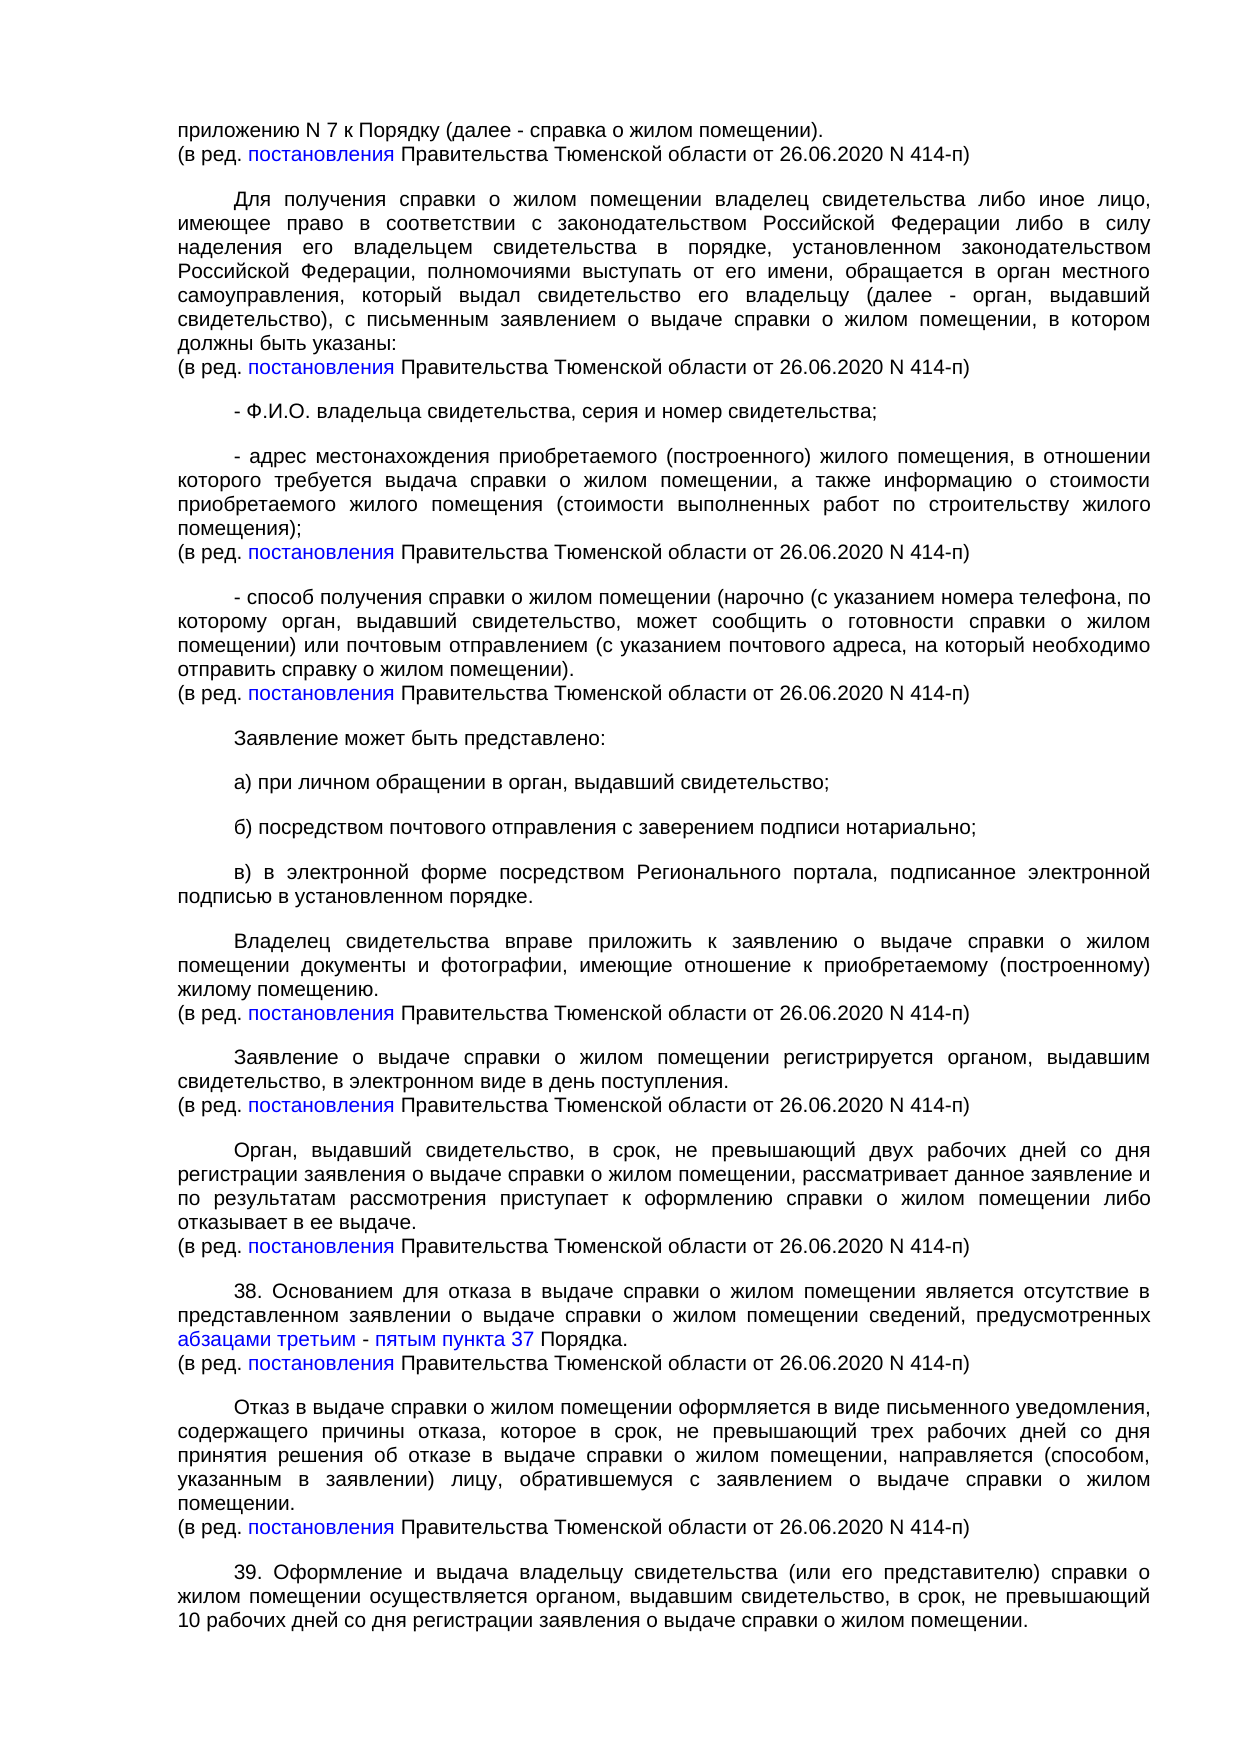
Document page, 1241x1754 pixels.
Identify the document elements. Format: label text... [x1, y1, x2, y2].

text (в ред. постановления Правительства Тюменской области от 26.06.2020 N 414-п) [177, 1234, 1152, 1258]
text Владелец свидетельства вправе приложить к заявлению о выдаче справки о жилом помещении документы и фотографии, имеющие отношение к приобретаемому (построенному) жилому помещению. [177, 928, 1152, 1000]
text - адрес местонахождения приобретаемого (построенного) жилого помещения, в отношении которого требуется выдача справки о жилом помещении, а также информацию о стоимости приобретаемого жилого помещения (стоимости выполненных работ по строительству жилого помещения); [177, 444, 1152, 540]
text (в ред. постановления Правительства Тюменской области от 26.06.2020 N 414-п) [177, 354, 1152, 378]
text Для получения справки о жилом помещении владелец свидетельства либо иное лицо, имеющее право в соответствии с законодательством Российской Федерации либо в силу наделения его владельцем свидетельства в порядке, установленном законодательством Российской Федерации, полномочиями выступать от его имени, обращается в орган местного самоуправления, который выдал свидетельство его владельцу (далее - орган, выдавший свидетельство), с письменным заявлением о выдаче справки о жилом помещении, в котором должны быть указаны: [177, 187, 1152, 354]
text в) в электронной форме посредством Регионального портала, подписанное электронной подписью в установленном порядке. [177, 860, 1152, 908]
text (в ред. постановления Правительства Тюменской области от 26.06.2020 N 414-п) [177, 1350, 1152, 1374]
text (в ред. постановления Правительства Тюменской области от 26.06.2020 N 414-п) [177, 1093, 1152, 1117]
text а) при личном обращении в орган, выдавший свидетельство; [177, 770, 1152, 794]
text б) посредством почтового отправления с заверением подписи нотариально; [177, 815, 1152, 839]
text Орган, выдавший свидетельство, в срок, не превышающий двух рабочих дней со дня регистрации заявления о выдаче справки о жилом помещении, рассматривает данное заявление и по результатам рассмотрения приступает к оформлению справки о жилом помещении либо отказывает в ее выдаче. [177, 1138, 1152, 1234]
text - способ получения справки о жилом помещении (нарочно (с указанием номера телефона, по которому орган, выдавший свидетельство, может сообщить о готовности справки о жилом помещении) или почтовым отправлением (с указанием почтового адреса, на который необходимо отправить справку о жилом помещении). [177, 585, 1152, 681]
text (в ред. постановления Правительства Тюменской области от 26.06.2020 N 414-п) [177, 681, 1152, 704]
text Заявление о выдаче справки о жилом помещении регистрируется органом, выдавшим свидетельство, в электронном виде в день поступления. [177, 1045, 1152, 1093]
text (в ред. постановления Правительства Тюменской области от 26.06.2020 N 414-п) [177, 1515, 1152, 1539]
text Заявление может быть представлено: [177, 725, 1152, 749]
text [177, 118, 1152, 142]
text (в ред. постановления Правительства Тюменской области от 26.06.2020 N 414-п) [177, 142, 1152, 166]
text 39. Оформление и выдача владельцу свидетельства (или его представителю) справки о жилом помещении осуществляется органом, выдавшим свидетельство, в срок, не превышающий 10 рабочих дней со дня регистрации заявления о выдаче справки о жилом помещении. [177, 1560, 1152, 1632]
text (в ред. постановления Правительства Тюменской области от 26.06.2020 N 414-п) [177, 540, 1152, 564]
text Отказ в выдаче справки о жилом помещении оформляется в виде письменного уведомления, содержащего причины отказа, которое в срок, не превышающий трех рабочих дней со дня принятия решения об отказе в выдаче справки о жилом помещении, направляется (способом, указанным в заявлении) лицу, обратившемуся с заявлением о выдаче справки о жилом помещении. [177, 1395, 1152, 1515]
text (в ред. постановления Правительства Тюменской области от 26.06.2020 N 414-п) [177, 1000, 1152, 1024]
text 38. Основанием для отказа в выдаче справки о жилом помещении является отсутствие в представленном заявлении о выдаче справки о жилом помещении сведений, предусмотренных абзацами третьим - пятым пункта 37 Порядка. [177, 1278, 1152, 1350]
text - Ф.И.О. владельца свидетельства, серия и номер свидетельства; [177, 399, 1152, 423]
